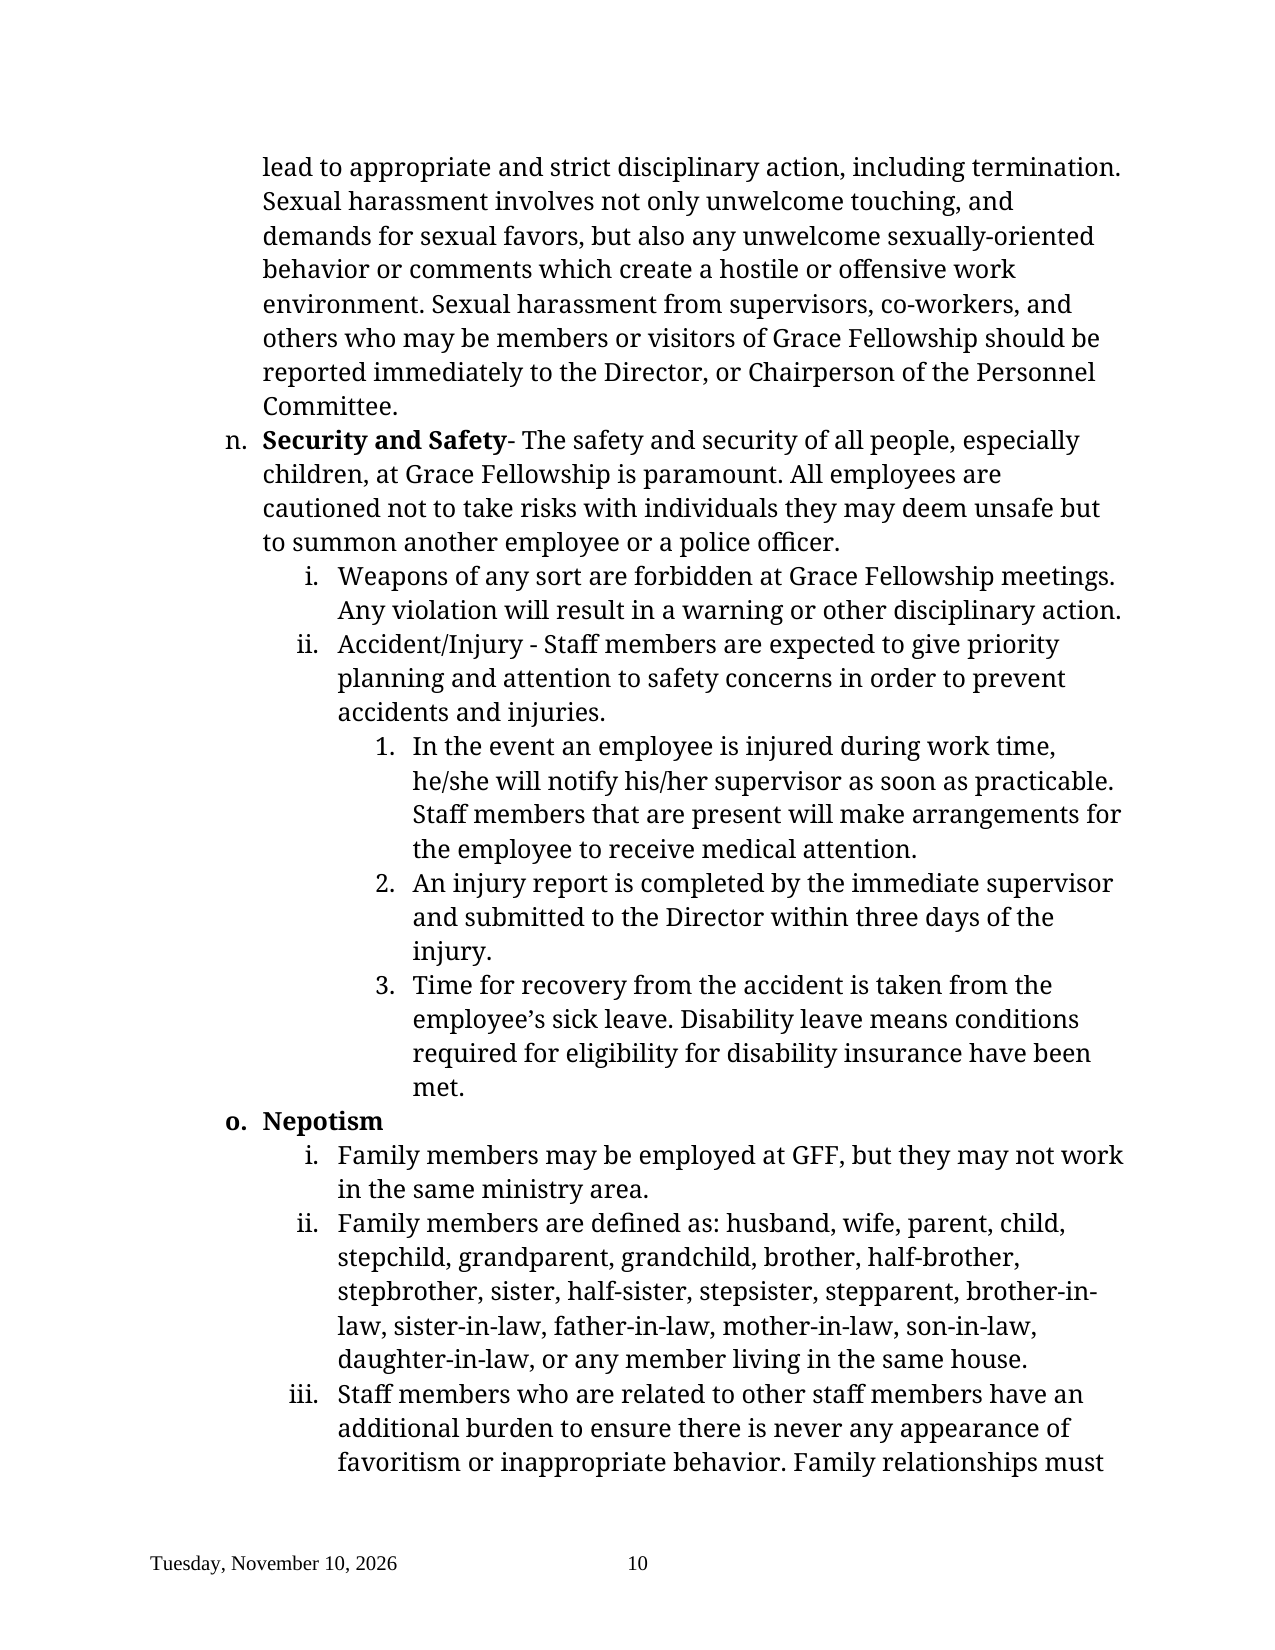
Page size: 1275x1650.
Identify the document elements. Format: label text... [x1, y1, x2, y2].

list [319, 1376, 1125, 1478]
list Nepotism [225, 1104, 1125, 1138]
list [225, 150, 1125, 422]
list Family members are defined as: husband, wife, parent, child, stepchild, grandparent, grandchild, brother, half-brother, stepbrother, sister, half-sister, stepsister, stepparent, brother-in-law, sister-in-law, father-in-law, mother-in-law, son-in-law, daughter-in-law, or any member living in the same house. [319, 1206, 1125, 1376]
list Weapons of any sort are forbidden at Grace Fellowship meetings. Any violation will result in a warning or other disciplinary action. [319, 559, 1125, 627]
list Family members may be employed at GFF, but they may not work in the same ministry area. [319, 1138, 1125, 1206]
list Accident/Injury - Staff members are expected to give priority planning and attention to safety concerns in order to prevent accidents and injuries. [319, 627, 1125, 729]
list Security and Safety- The safety and security of all people, especially children, at Grace Fellowship is paramount. All employees are cautioned not to take risks with individuals they may deem unsafe but to summon another employee or a police officer. [225, 422, 1125, 559]
list Time for recovery from the accident is taken from the employee’s sick leave. Disability leave means conditions required for eligibility for disability insurance have been met. [375, 967, 1125, 1104]
list An injury report is completed by the immediate supervisor and submitted to the Director within three days of the injury. [375, 865, 1125, 967]
list In the event an employee is injured during work time, he/she will notify his/her supervisor as soon as practicable. Staff members that are present will make arrangements for the employee to receive medical attention. [375, 729, 1125, 865]
